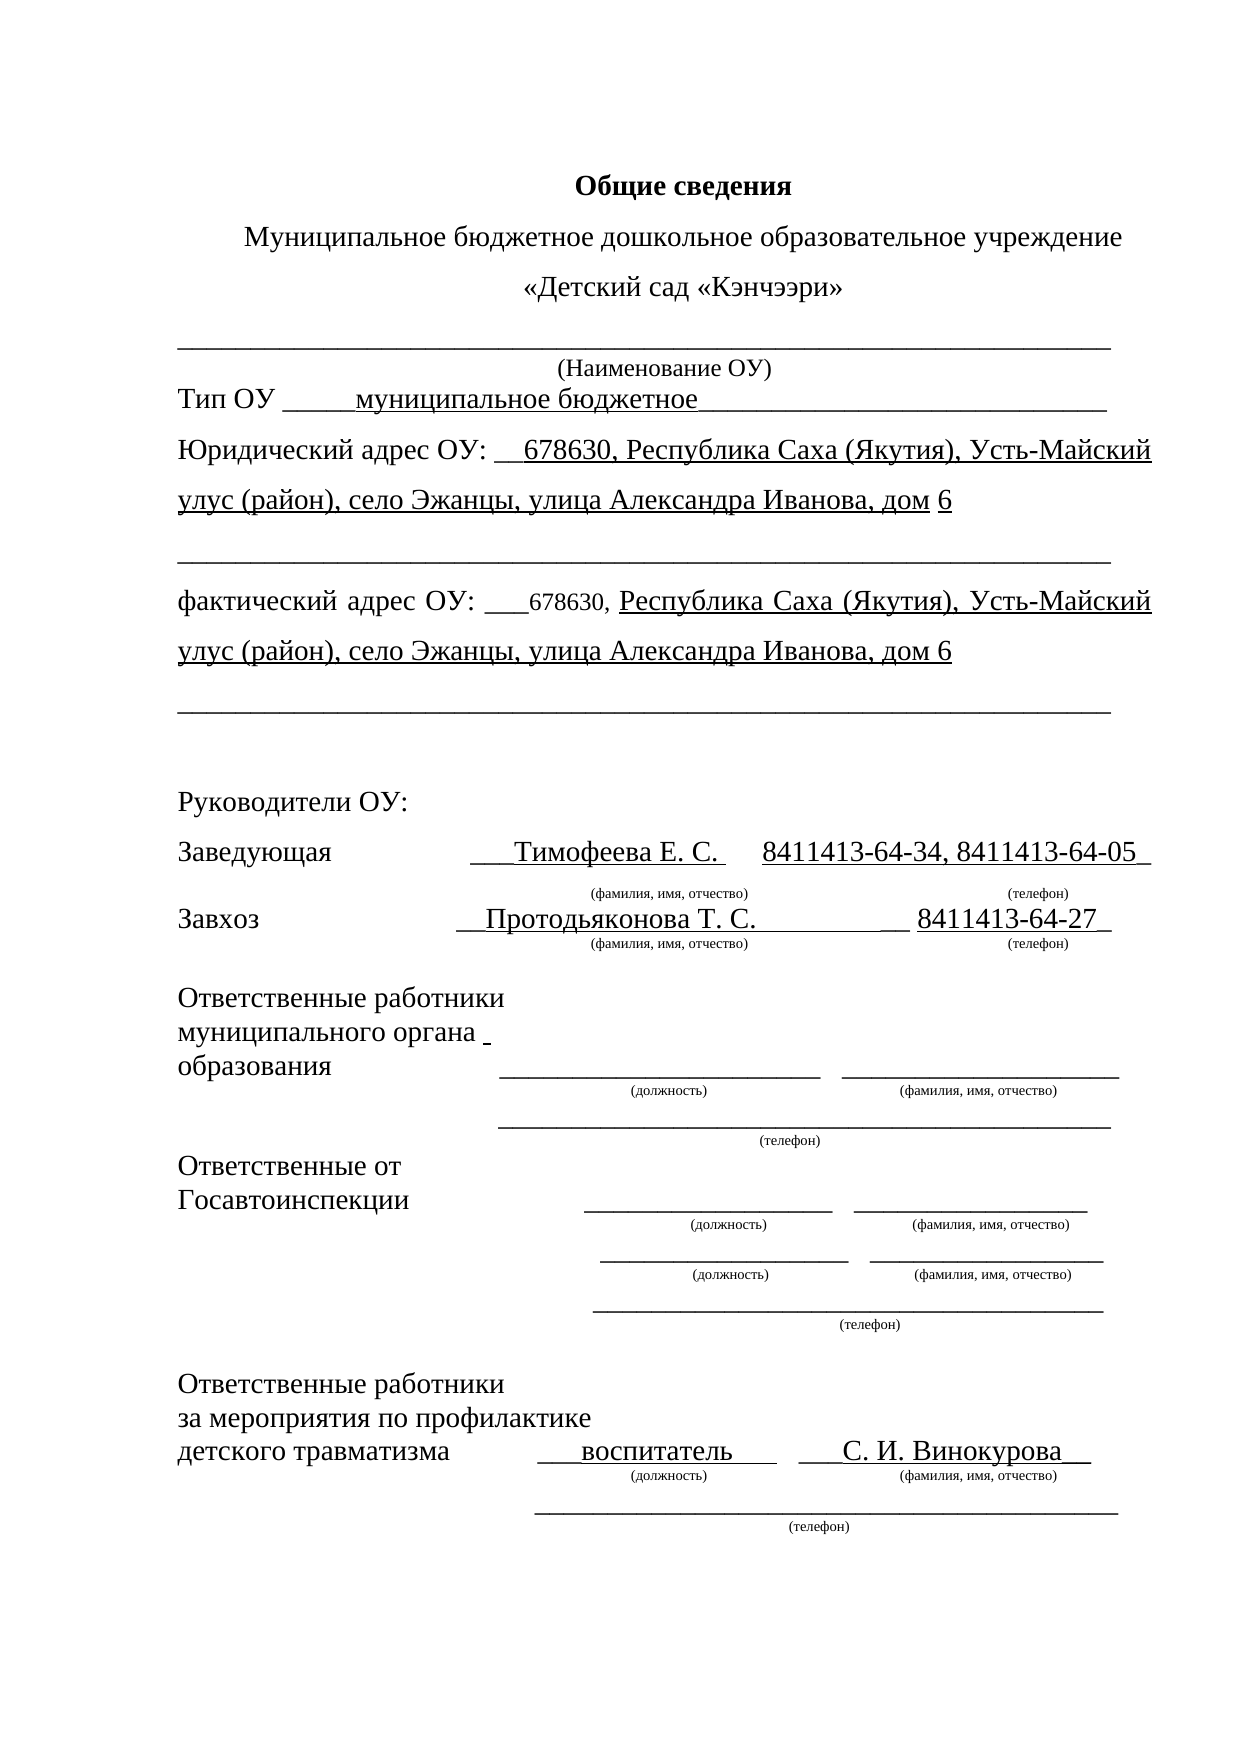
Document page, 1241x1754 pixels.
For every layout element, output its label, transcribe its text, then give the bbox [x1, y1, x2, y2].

text Завхоз __Протодьяконова Т. С. __ 8411413-64-27_ [177, 902, 1152, 935]
text Госавтоинспекции _________________ ________________ [177, 1182, 1152, 1215]
text Тип ОУ _____муниципальное бюджетное____________________________ [177, 382, 1152, 415]
text детского травматизма ___воспитатель ___С. И. Винокурова__ [177, 1433, 1152, 1467]
text фактический адрес ОУ: ___678630, Республика Саха (Якутия), Усть-Майский улус (район), село Эжанцы, улица Александра Иванова, дом 6 [177, 583, 1152, 667]
text Ответственные от [177, 1148, 1152, 1182]
text ___________________________________ [177, 1282, 1152, 1316]
text (должность) (фамилия, имя, отчество) [177, 1467, 1152, 1484]
text муниципального органа [177, 1014, 1152, 1048]
text (телефон) [177, 1517, 1152, 1534]
text ________________________________________________________________ [177, 533, 1152, 566]
text (должность) (фамилия, имя, отчество) [177, 1266, 1152, 1282]
text (фамилия, имя, отчество) (телефон) [177, 935, 1152, 952]
text __________________________________________ [177, 1098, 1152, 1132]
text ________________________________________ [177, 1484, 1152, 1517]
text ________________________________________________________________ [177, 319, 1152, 353]
text (должность) (фамилия, имя, отчество) [177, 1215, 1152, 1232]
text Заведующая ___Тимофеева Е. С. 8411413-64-34, 8411413-64-05_ [177, 834, 1152, 868]
text Руководители ОУ: [177, 784, 1152, 818]
text (телефон) [177, 1132, 1152, 1148]
text Юридический адрес ОУ: __678630, Республика Саха (Якутия), Усть-Майский улус (район), село Эжанцы, улица Александра Иванова, дом 6 [177, 432, 1152, 516]
text образования ______________________ ___________________ [177, 1048, 1152, 1081]
text (телефон) [177, 1316, 1152, 1333]
text за мероприятия по профилактике [177, 1400, 1152, 1433]
text ________________________________________________________________ [177, 683, 1152, 717]
text Ответственные работники [177, 981, 1152, 1014]
text (фамилия, имя, отчество) (телефон) [177, 885, 1152, 902]
text Муниципальное бюджетное дошкольное образовательное учреждение «Детский сад «Кэнчээри» [215, 219, 1152, 303]
text _________________ ________________ [177, 1232, 1152, 1266]
text Общие сведения [215, 168, 1152, 202]
text (Наименование ОУ) [177, 353, 1152, 382]
text Ответственные работники [177, 1366, 1152, 1400]
text (должность) (фамилия, имя, отчество) [177, 1081, 1152, 1098]
